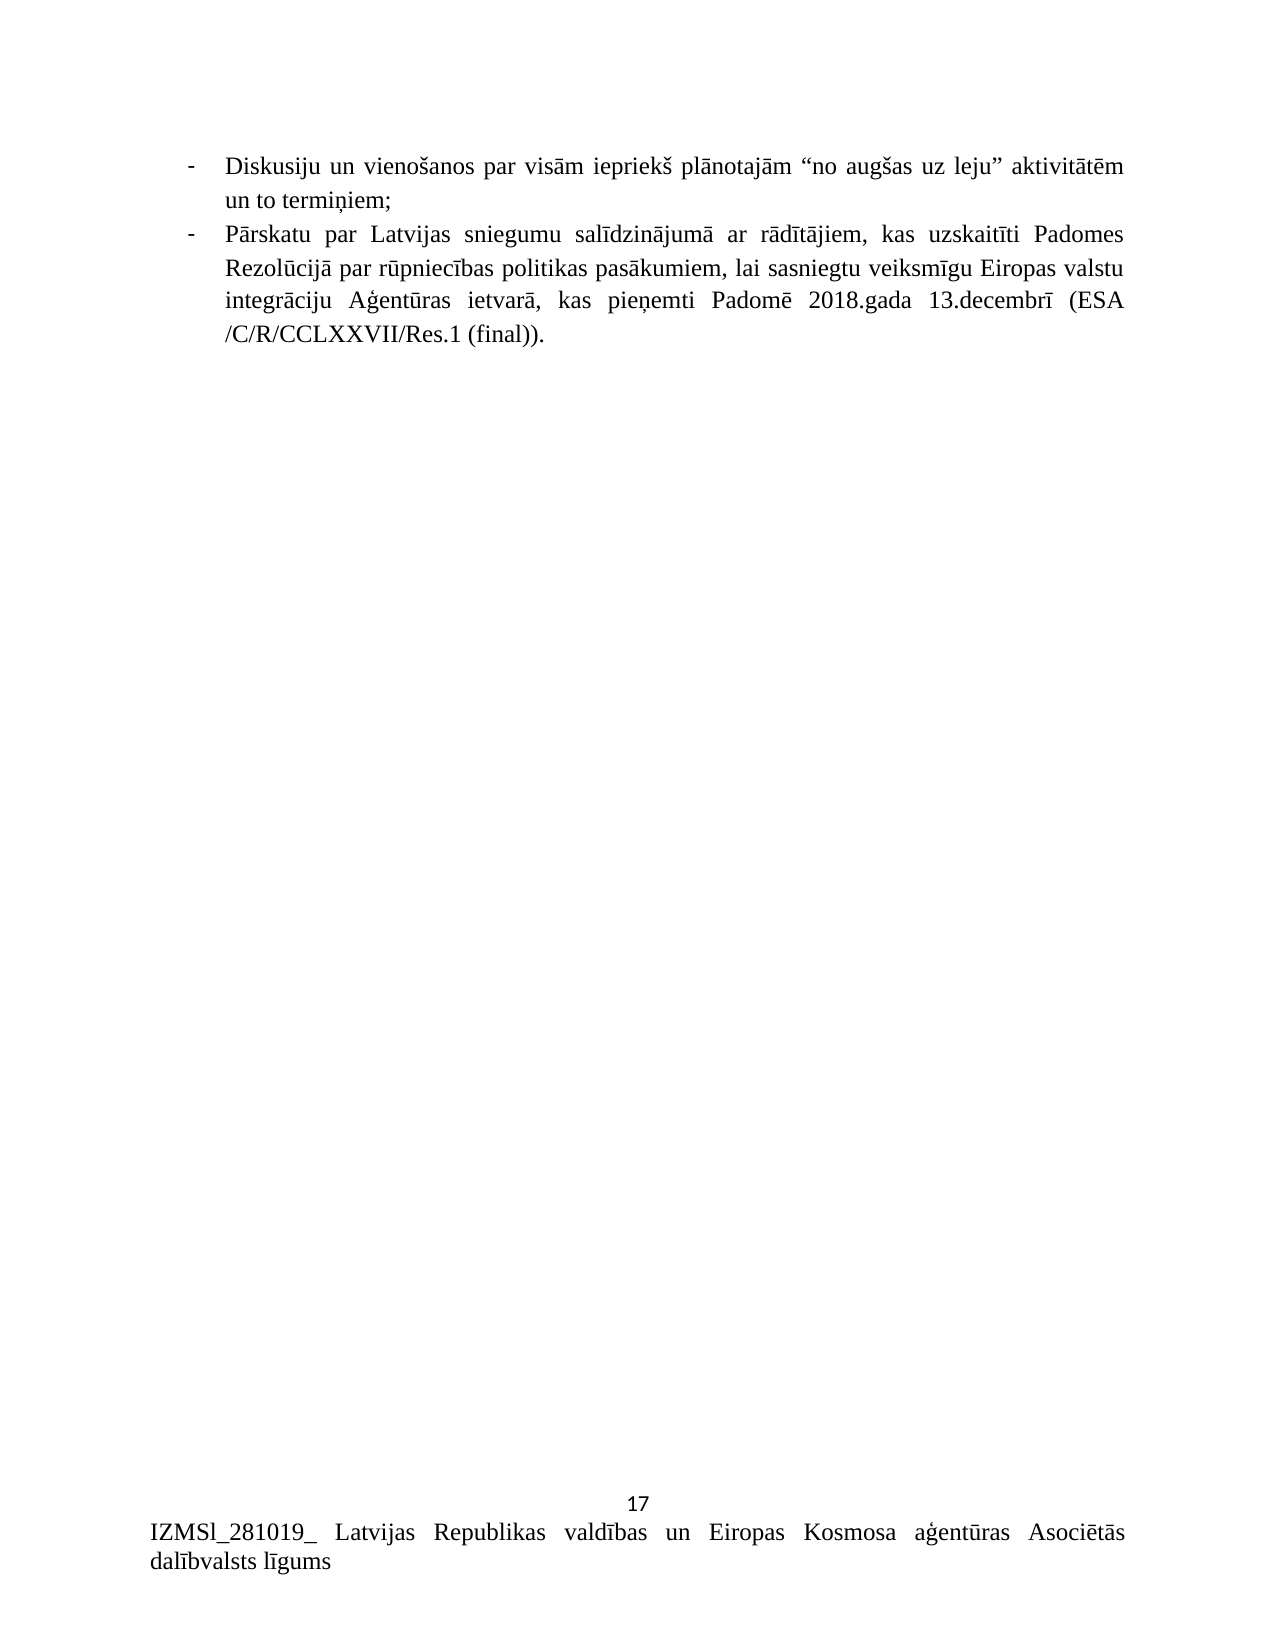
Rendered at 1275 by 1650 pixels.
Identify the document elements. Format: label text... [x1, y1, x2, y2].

list Diskusiju un vienošanos par visām iepriekš plānotajām “no augšas uz leju” aktivitātēm un to termiņiem; [187, 150, 1125, 213]
list Pārskatu par Latvijas sniegumu salīdzinājumā ar rādītājiem, kas uzskaitīti Padomes Rezolūcijā par rūpniecības politikas pasākumiem, lai sasniegtu veiksmīgu Eiropas valstu integrāciju Aģentūras ietvarā, kas pieņemti Padomē 2018.gada 13.decembrī (ESA /C/R/CCLXXVII/Res.1 (final)). [187, 218, 1125, 347]
